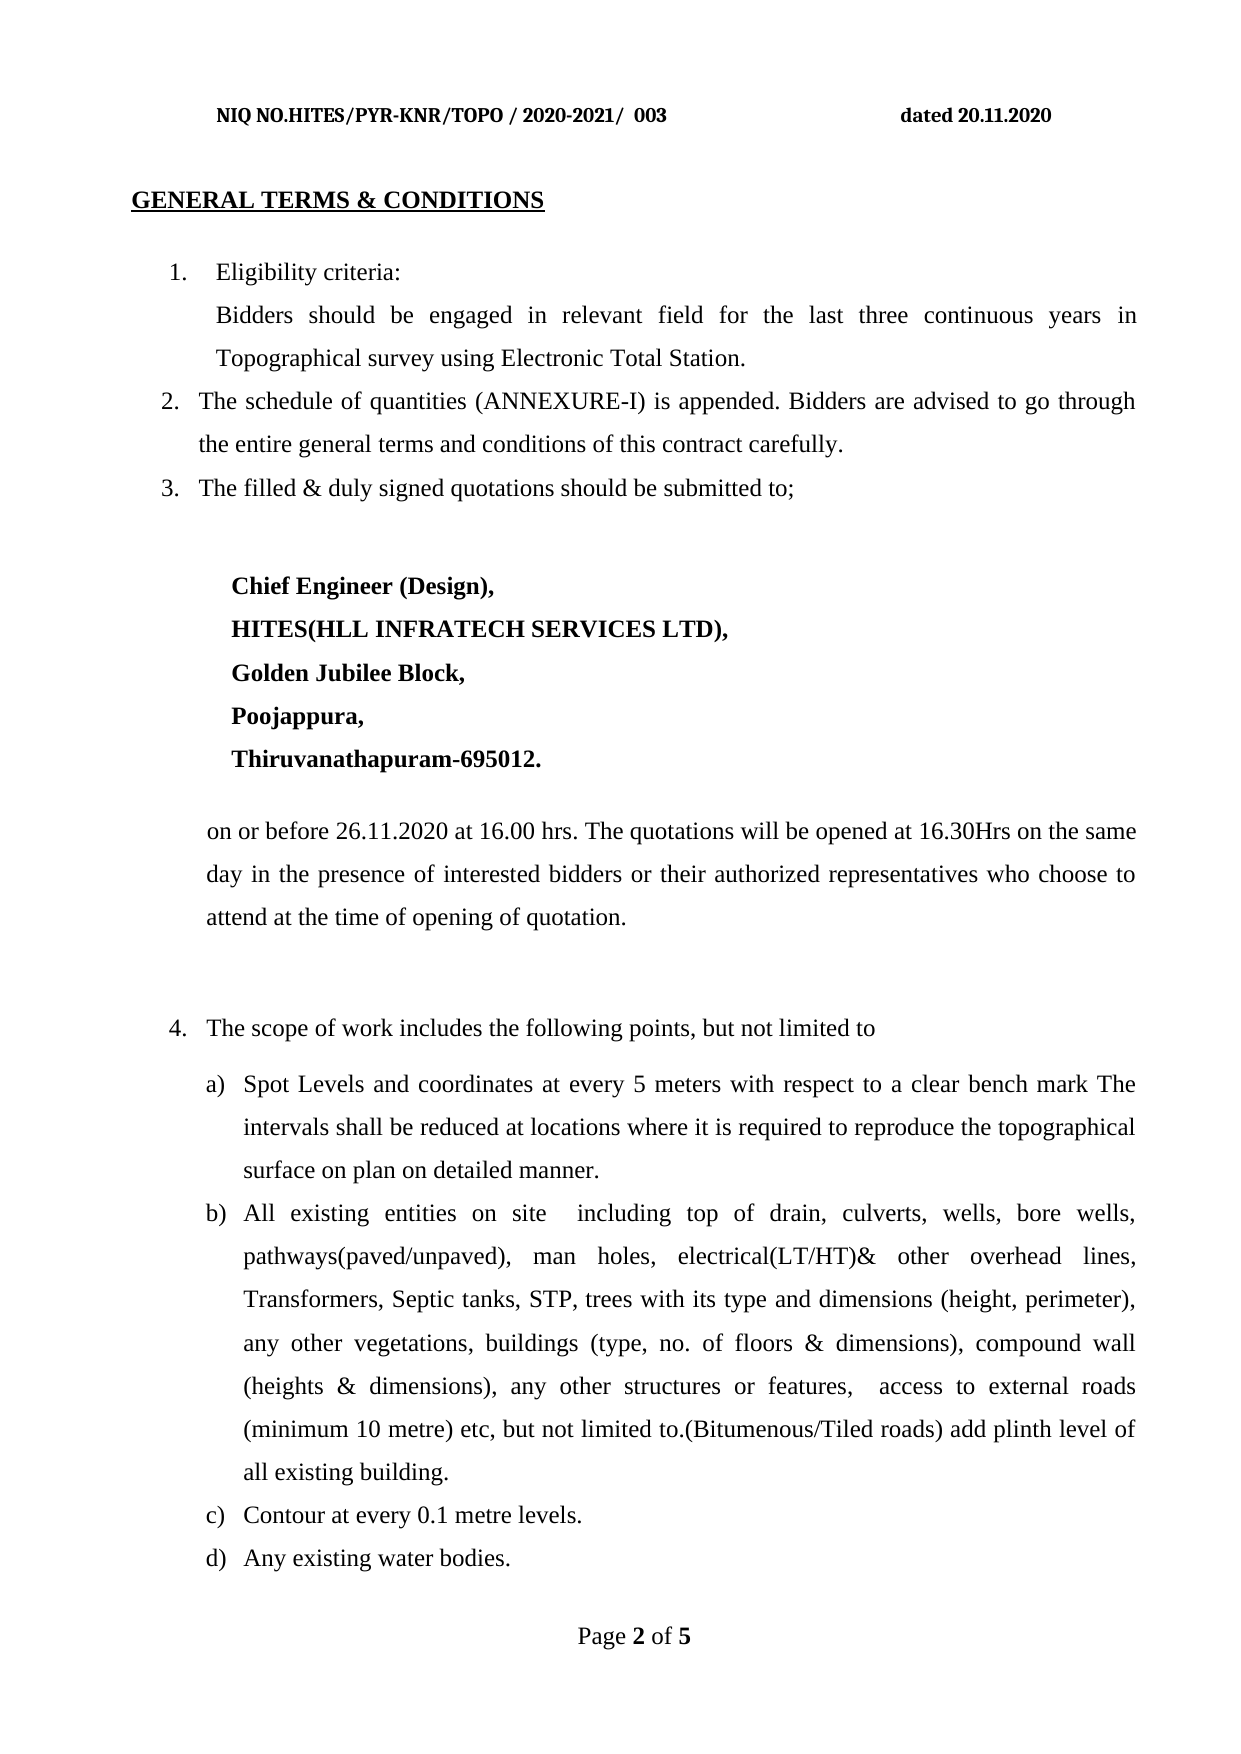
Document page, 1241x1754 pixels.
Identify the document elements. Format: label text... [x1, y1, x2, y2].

list Spot Levels and coordinates at every 5 meters with respect to a clear bench mark The intervals shall be reduced at locations where it is required to reproduce the topographical surface on plan on detailed manner. [206, 1069, 1137, 1184]
text 4. The scope of work includes the following points, but not limited to [131, 1013, 1137, 1042]
list Eligibility criteria: [169, 257, 1137, 286]
list All existing entities on site including top of drain, culverts, wells, bore wells, pathways(paved/unpaved), man holes, electrical(LT/HT)& other overhead lines, Transformers, Septic tanks, STP, trees with its type and dimensions (height, perimeter), any other vegetations, buildings (type, no. of floors & dimensions), compound wall (heights & dimensions), any other structures or features, access to external roads (minimum 10 metre) etc, but not limited to.(Bitumenous/Tiled roads) add plinth level of all existing building. [206, 1198, 1137, 1486]
text Poojappura, [131, 701, 1137, 729]
text on or before 26.11.2020 at 16.00 hrs. The quotations will be opened at 16.30Hrs on the same day in the presence of interested bidders or their authorized representatives who choose to attend at the time of opening of quotation. [169, 816, 1137, 931]
text Chief Engineer (Design), [131, 571, 1137, 600]
list The schedule of quantities (ANNEXURE-I) is appended. Bidders are advised to go through the entire general terms and conditions of this contract carefully. [161, 386, 1137, 458]
text Thiruvanathapuram-695012. [131, 744, 1137, 773]
list Bidders should be engaged in relevant field for the last three continuous years in Topographical survey using Electronic Total Station. [216, 300, 1137, 372]
list Any existing water bodies. [206, 1543, 1137, 1572]
text HITES(HLL INFRATECH SERVICES LTD), [131, 614, 1137, 643]
text GENERAL TERMS & CONDITIONS [131, 185, 1137, 214]
text Golden Jubilee Block, [131, 658, 1137, 686]
list Contour at every 0.1 metre levels. [206, 1500, 1137, 1529]
list The filled & duly signed quotations should be submitted to; [161, 473, 1137, 501]
